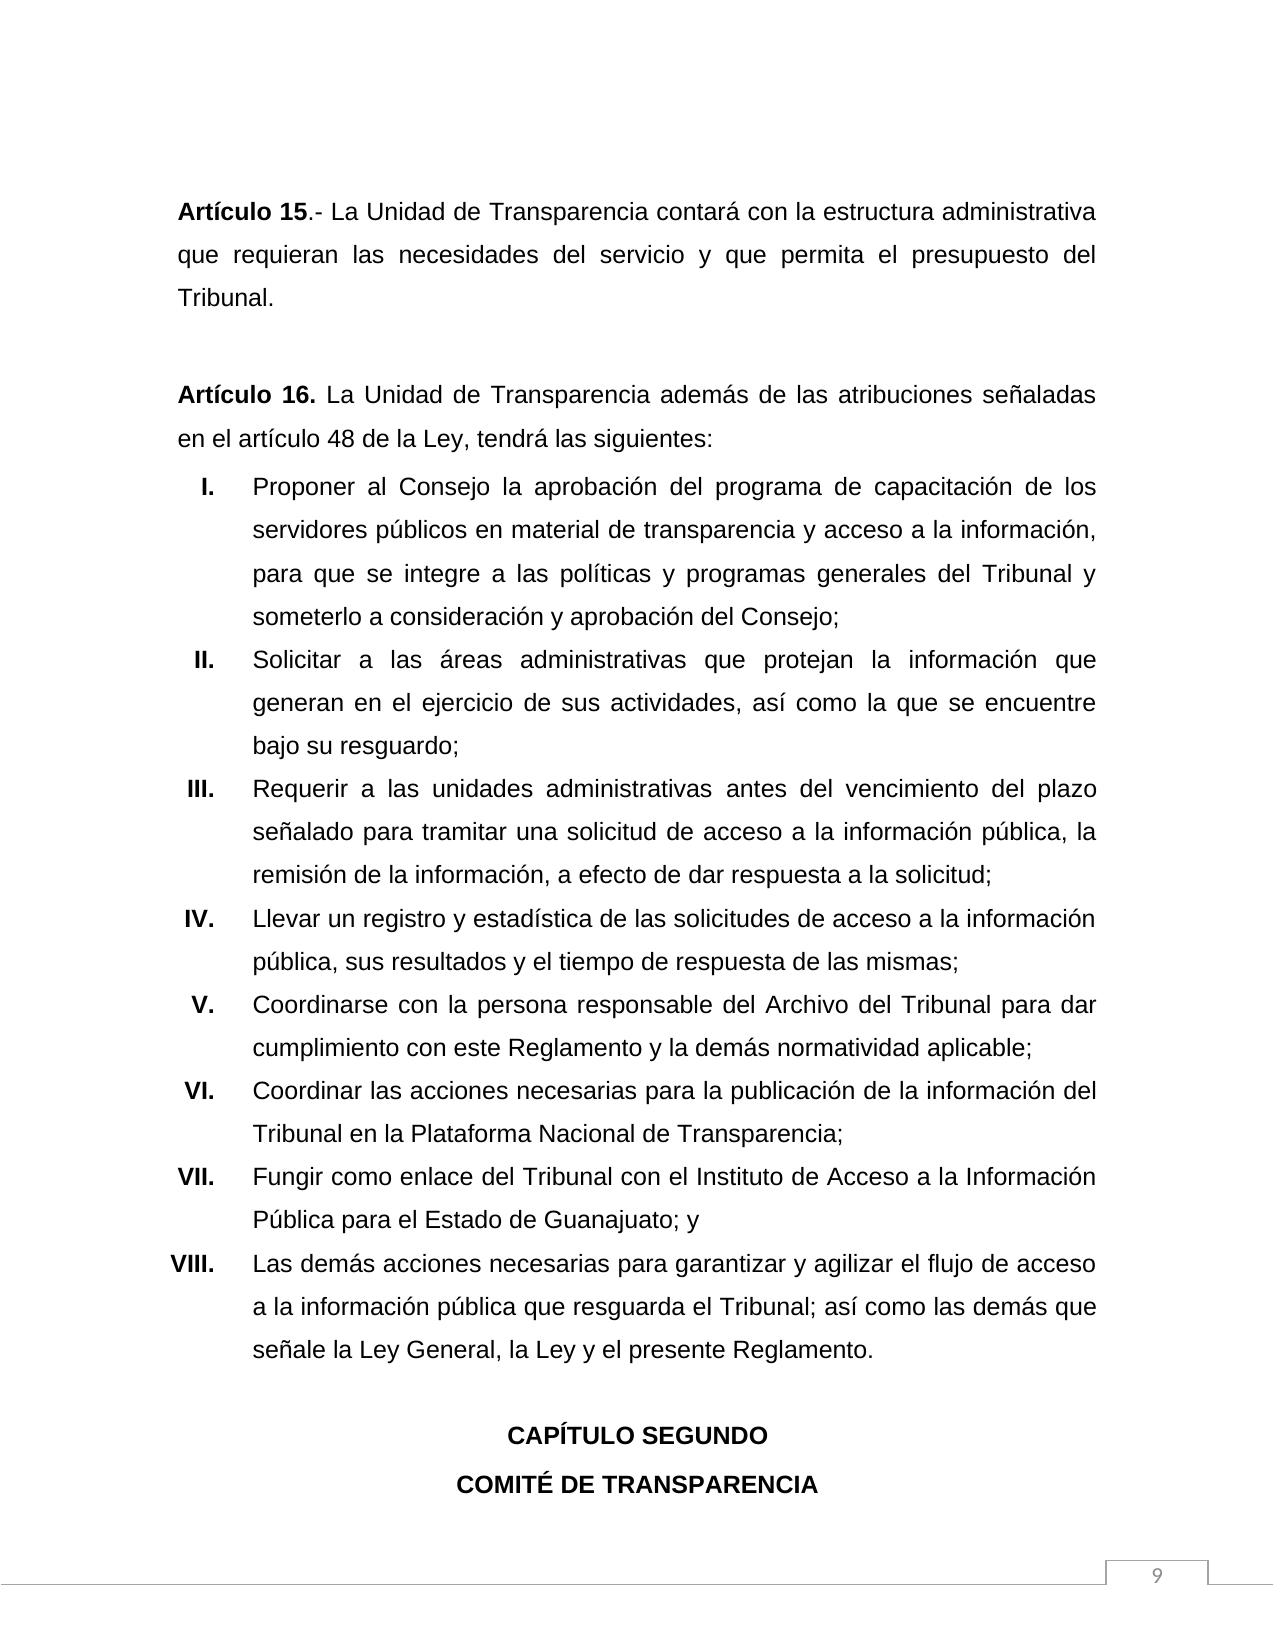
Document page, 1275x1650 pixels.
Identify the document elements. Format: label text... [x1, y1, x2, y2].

list Llevar un registro y estadística de las solicitudes de acceso a la información pública, sus resultados y el tiempo de respuesta de las mismas; [215, 904, 1098, 976]
list Coordinarse con la persona responsable del Archivo del Tribunal para dar cumplimiento con este Reglamento y la demás normatividad aplicable; [215, 990, 1098, 1062]
list Las demás acciones necesarias para garantizar y agilizar el flujo de acceso a la información pública que resguarda el Tribunal; así como las demás que señale la Ley General, la Ley y el presente Reglamento. [215, 1249, 1098, 1364]
text Artículo 16. La Unidad de Transparencia además de las atribuciones señaladas en el artículo 48 de la Ley, tendrá las siguientes: [177, 380, 1098, 452]
text CAPÍTULO SEGUNDO [177, 1421, 1098, 1450]
text Artículo 15.- La Unidad de Transparencia contará con la estructura administrativa que requieran las necesidades del servicio y que permita el presupuesto del Tribunal. [177, 196, 1098, 311]
text COMITÉ DE TRANSPARENCIA [177, 1470, 1098, 1499]
list Fungir como enlace del Tribunal con el Instituto de Acceso a la Información Pública para el Estado de Guanajuato; y [215, 1162, 1098, 1234]
list Solicitar a las áreas administrativas que protejan la información que generan en el ejercicio de sus actividades, así como la que se encuentre bajo su resguardo; [215, 645, 1098, 760]
list Coordinar las acciones necesarias para la publicación de la información del Tribunal en la Plataforma Nacional de Transparencia; [215, 1076, 1098, 1148]
list Requerir a las unidades administrativas antes del vencimiento del plazo señalado para tramitar una solicitud de acceso a la información pública, la remisión de la información, a efecto de dar respuesta a la solicitud; [215, 774, 1098, 889]
list Proponer al Consejo la aprobación del programa de capacitación de los servidores públicos en material de transparencia y acceso a la información, para que se integre a las políticas y programas generales del Tribunal y someterlo a consideración y aprobación del Consejo; [215, 472, 1098, 631]
